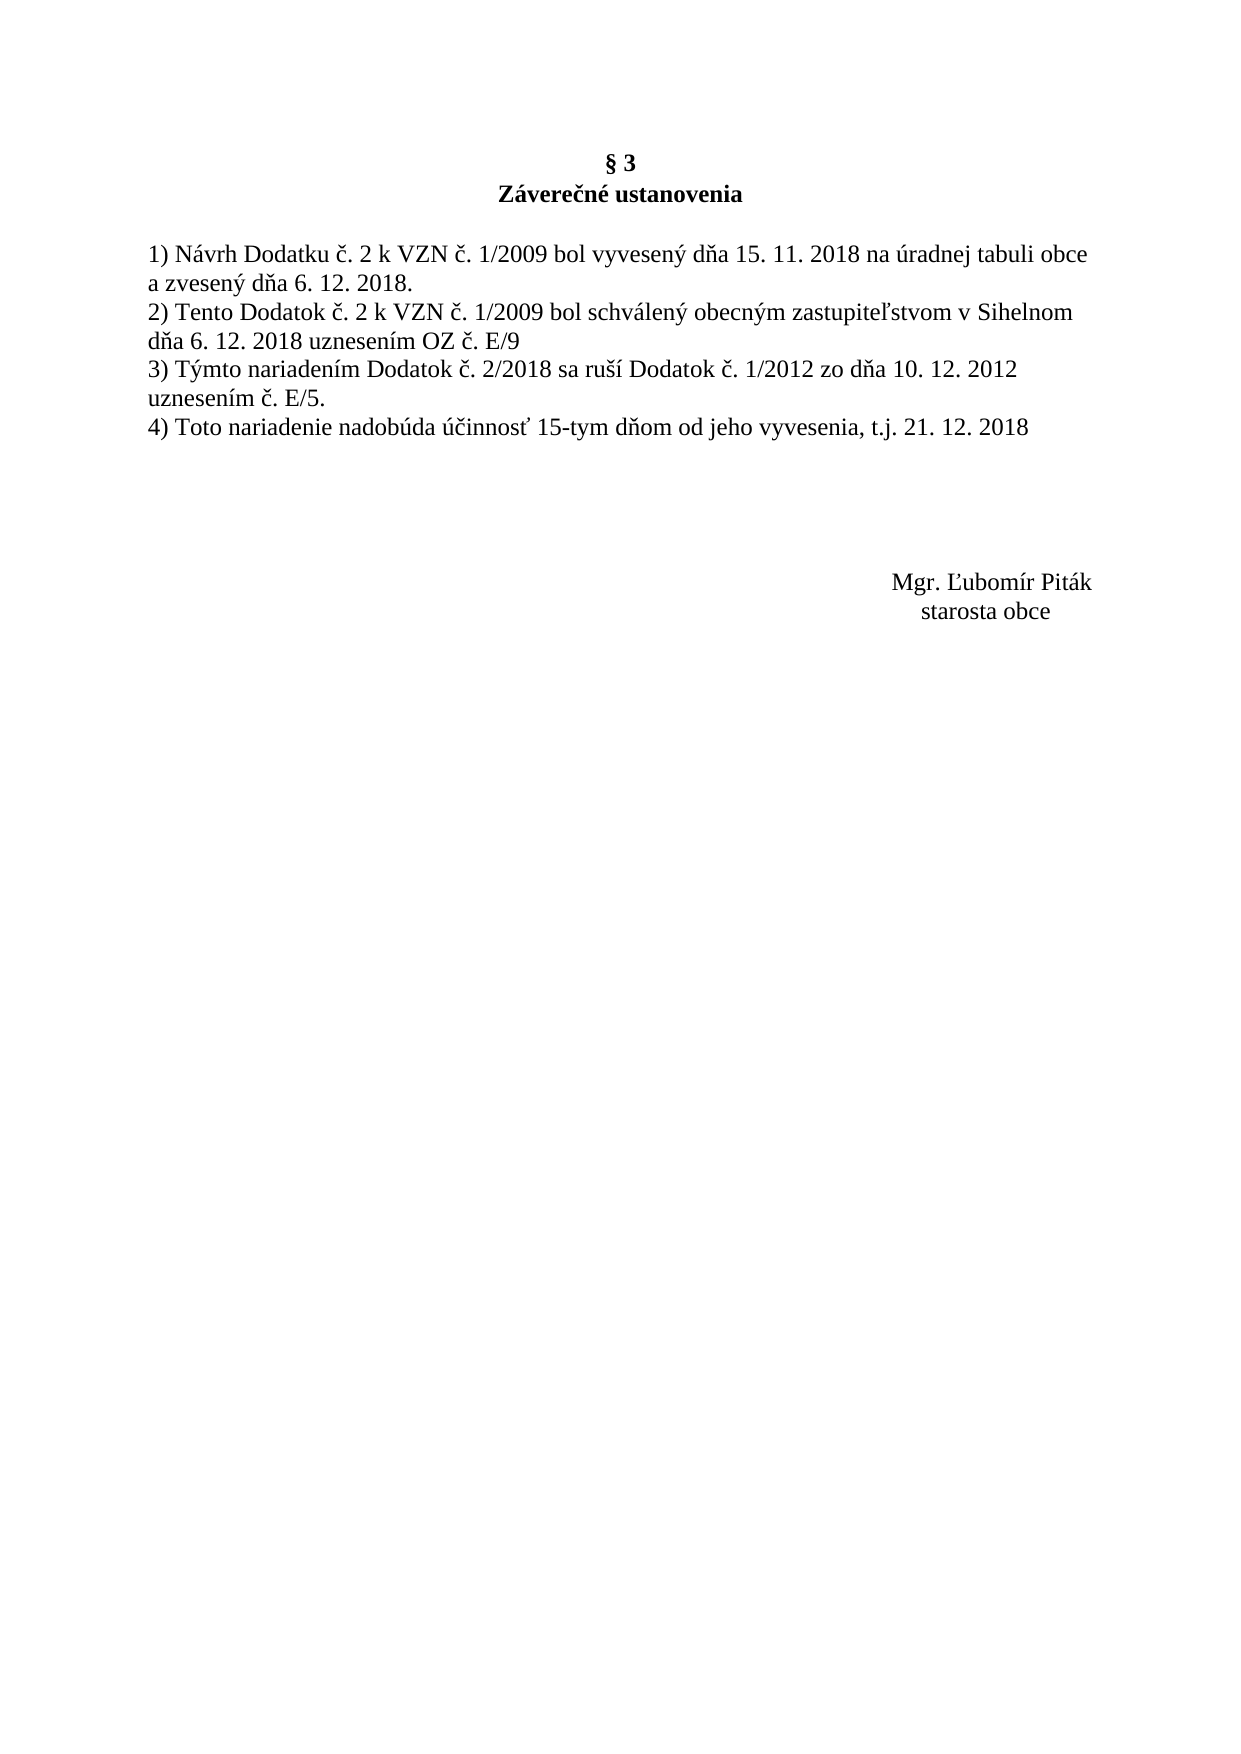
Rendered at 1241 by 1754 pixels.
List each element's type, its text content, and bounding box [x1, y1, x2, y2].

text 1) Návrh Dodatku č. 2 k VZN č. 1/2009 bol vyvesený dňa 15. 11. 2018 na úradnej tabuli obce a zvesený dňa 6. 12. 2018. [148, 239, 1093, 297]
text 4) Toto nariadenie nadobúda účinnosť 15-tym dňom od jeho vyvesenia, t.j. 21. 12. 2018 [148, 412, 1093, 441]
text 3) Týmto nariadením Dodatok č. 2/2018 sa ruší Dodatok č. 1/2012 zo dňa 10. 12. 2012 uznesením č. E/5. [148, 354, 1093, 412]
text § 3 [148, 148, 1093, 176]
text 2) Tento Dodatok č. 2 k VZN č. 1/2009 bol schválený obecným zastupiteľstvom v Sihelnom dňa 6. 12. 2018 uznesením OZ č. E/9 [148, 297, 1093, 354]
text starosta obce [148, 596, 1093, 624]
text Mgr. Ľubomír Piták [148, 567, 1093, 596]
text Záverečné ustanovenia [148, 179, 1093, 208]
